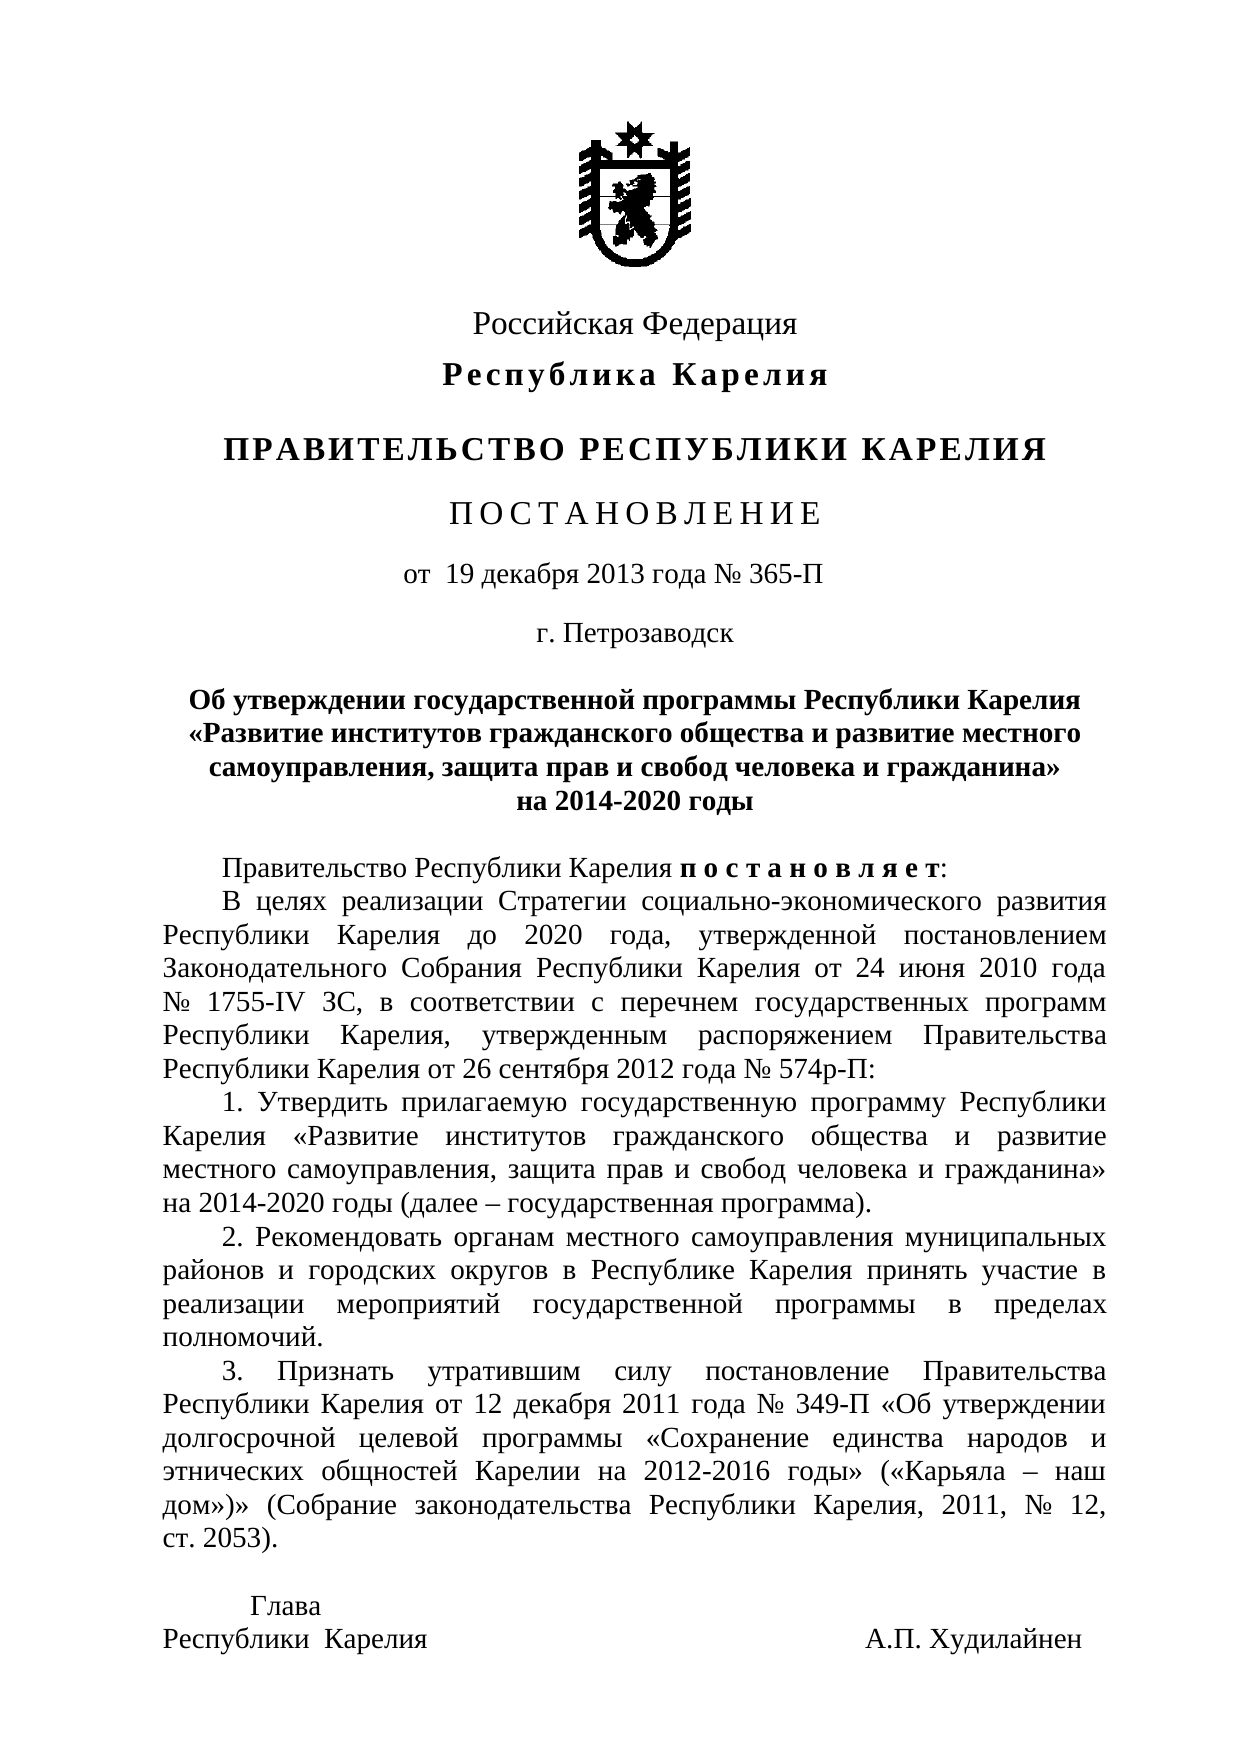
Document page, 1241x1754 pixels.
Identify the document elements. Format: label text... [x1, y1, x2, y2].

text Республики Карелия А.П. Худилайнен [162, 1621, 1107, 1655]
subtitle ПОСТАНОВЛЕНИЕ [162, 493, 1107, 531]
text Правительство Республики Карелия п о с т а н о в л я е т: [162, 850, 1107, 883]
text В целях реализации Стратегии социально-экономического развития Республики Карелия до 2020 года, утвержденной постановлением Законодательного Собрания Республики Карелия от 24 июня 2010 года № 1755-IV ЗС, в соответствии с перечнем государственных программ Республики Карелия, утвержденным распоряжением Правительства Республики Карелия от 26 сентября 2012 года № 574р-П: [162, 883, 1107, 1084]
subtitle Российская Федерация [162, 303, 1107, 341]
subtitle Республика Карелия [162, 354, 1107, 392]
text «Развитие институтов гражданского общества и развитие местного самоуправления, защита прав и свобод человека и гражданина» [162, 716, 1107, 783]
picture [559, 108, 711, 291]
subtitle ПРАВИТЕЛЬСТВО РЕСПУБЛИКИ КАРЕЛИЯ [162, 430, 1107, 468]
text г. Петрозаводск [162, 615, 1107, 648]
text от 19 декабря 2013 года № 365-П [162, 556, 1107, 590]
text Об утверждении государственной программы Республики Карелия [162, 682, 1107, 716]
text 2. Рекомендовать органам местного самоуправления муниципальных районов и городских округов в Республике Карелия принять участие в реализации мероприятий государственной программы в пределах полномочий. [162, 1219, 1107, 1353]
text на 2014-2020 годы [162, 783, 1107, 816]
text 1. Утвердить прилагаемую государственную программу Республики Карелия «Развитие институтов гражданского общества и развитие местного самоуправления, защита прав и свобод человека и гражданина» на 2014-2020 годы (далее – государственная программа). [162, 1084, 1107, 1219]
text 3. Признать утратившим силу постановление Правительства Республики Карелия от 12 декабря 2011 года № 349-П «Об утверждении долгосрочной целевой программы «Сохранение единства народов и этнических общностей Карелии на 2012-2016 годы» («Карьяла – наш дом»)» (Собрание законодательства Республики Карелия, 2011, № 12, ст. 2053). [162, 1353, 1107, 1554]
text Глава [162, 1588, 1107, 1621]
